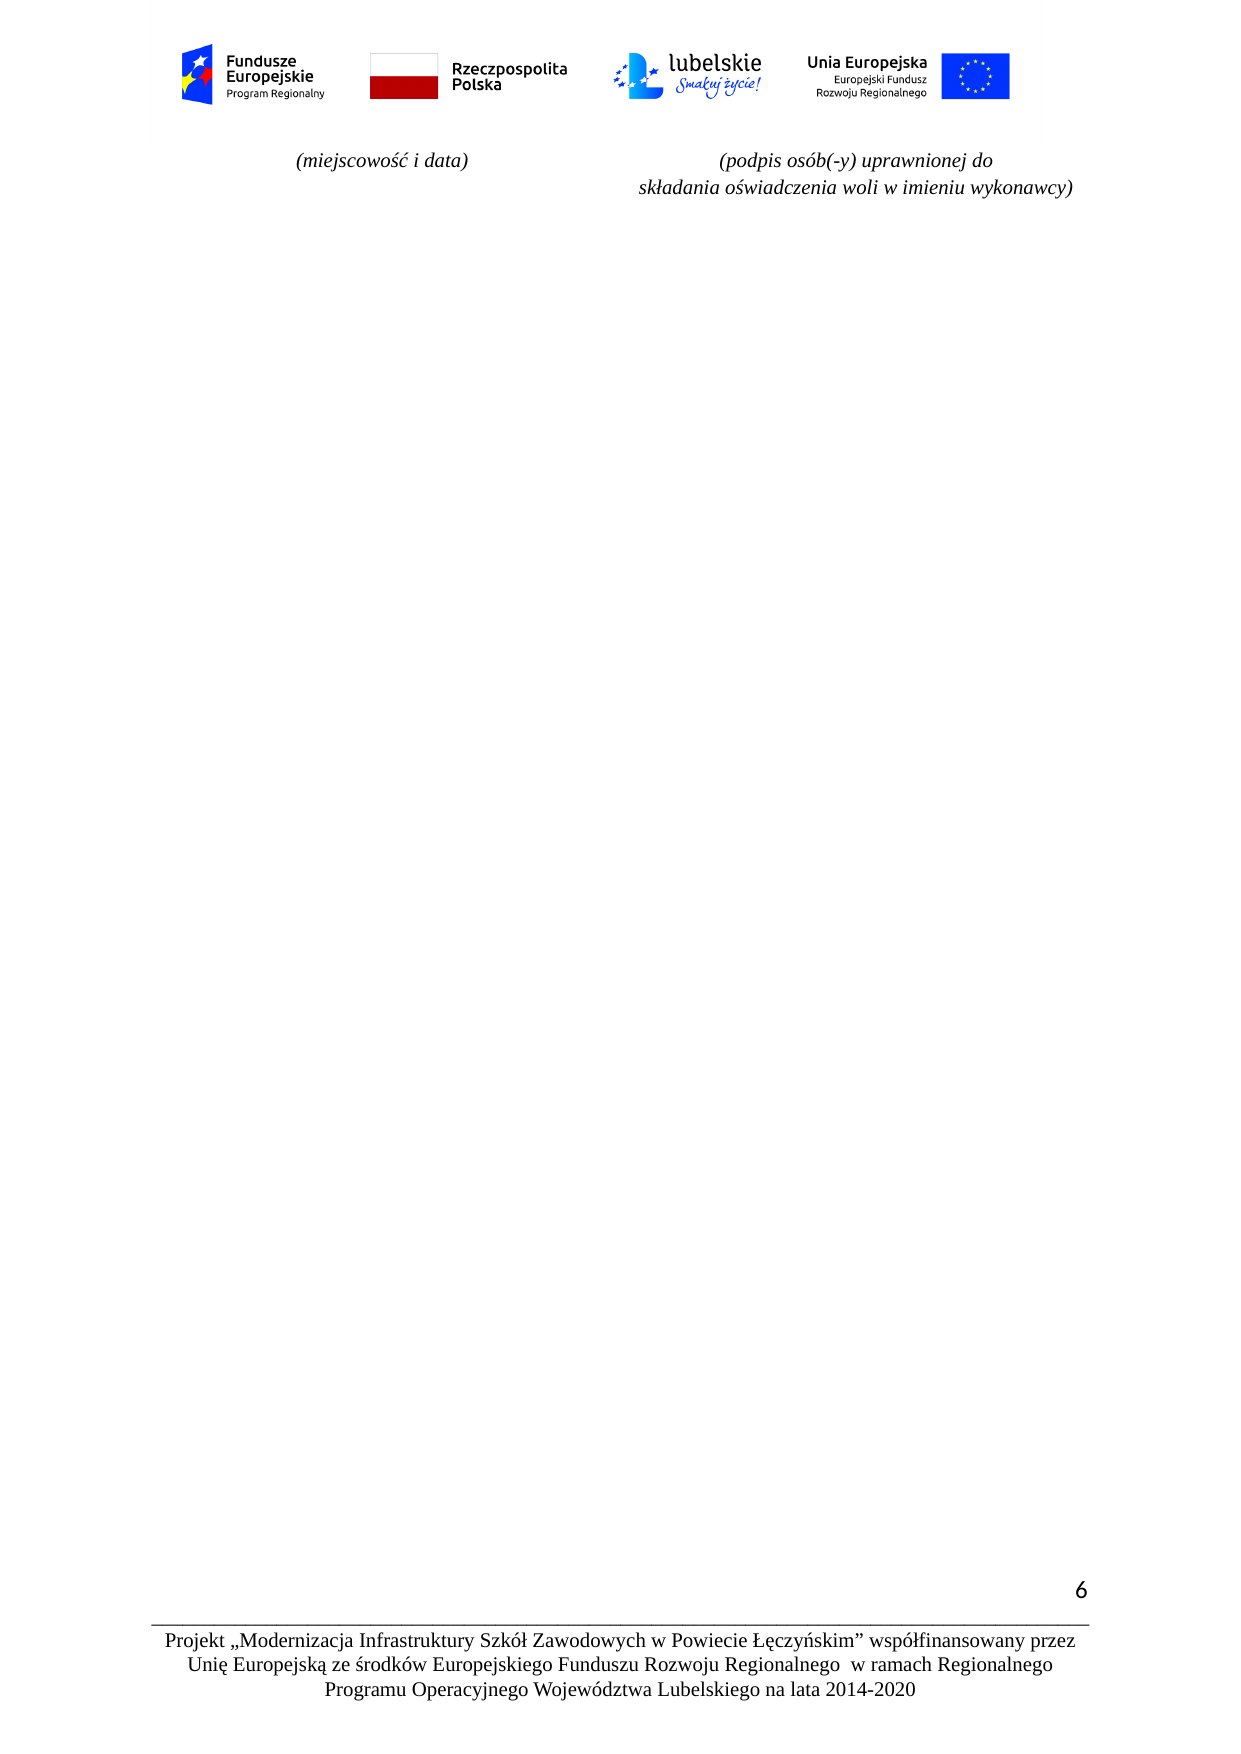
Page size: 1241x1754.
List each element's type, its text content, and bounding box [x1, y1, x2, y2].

picture [147, 0, 1043, 144]
table_header …………………………………………… (podpis osób(-y) uprawnionej do składania oświadczenia woli w imieniu wykonawcy) [616, 148, 1096, 203]
table_header ………………………………………… (miejscowość i data) [148, 148, 616, 203]
